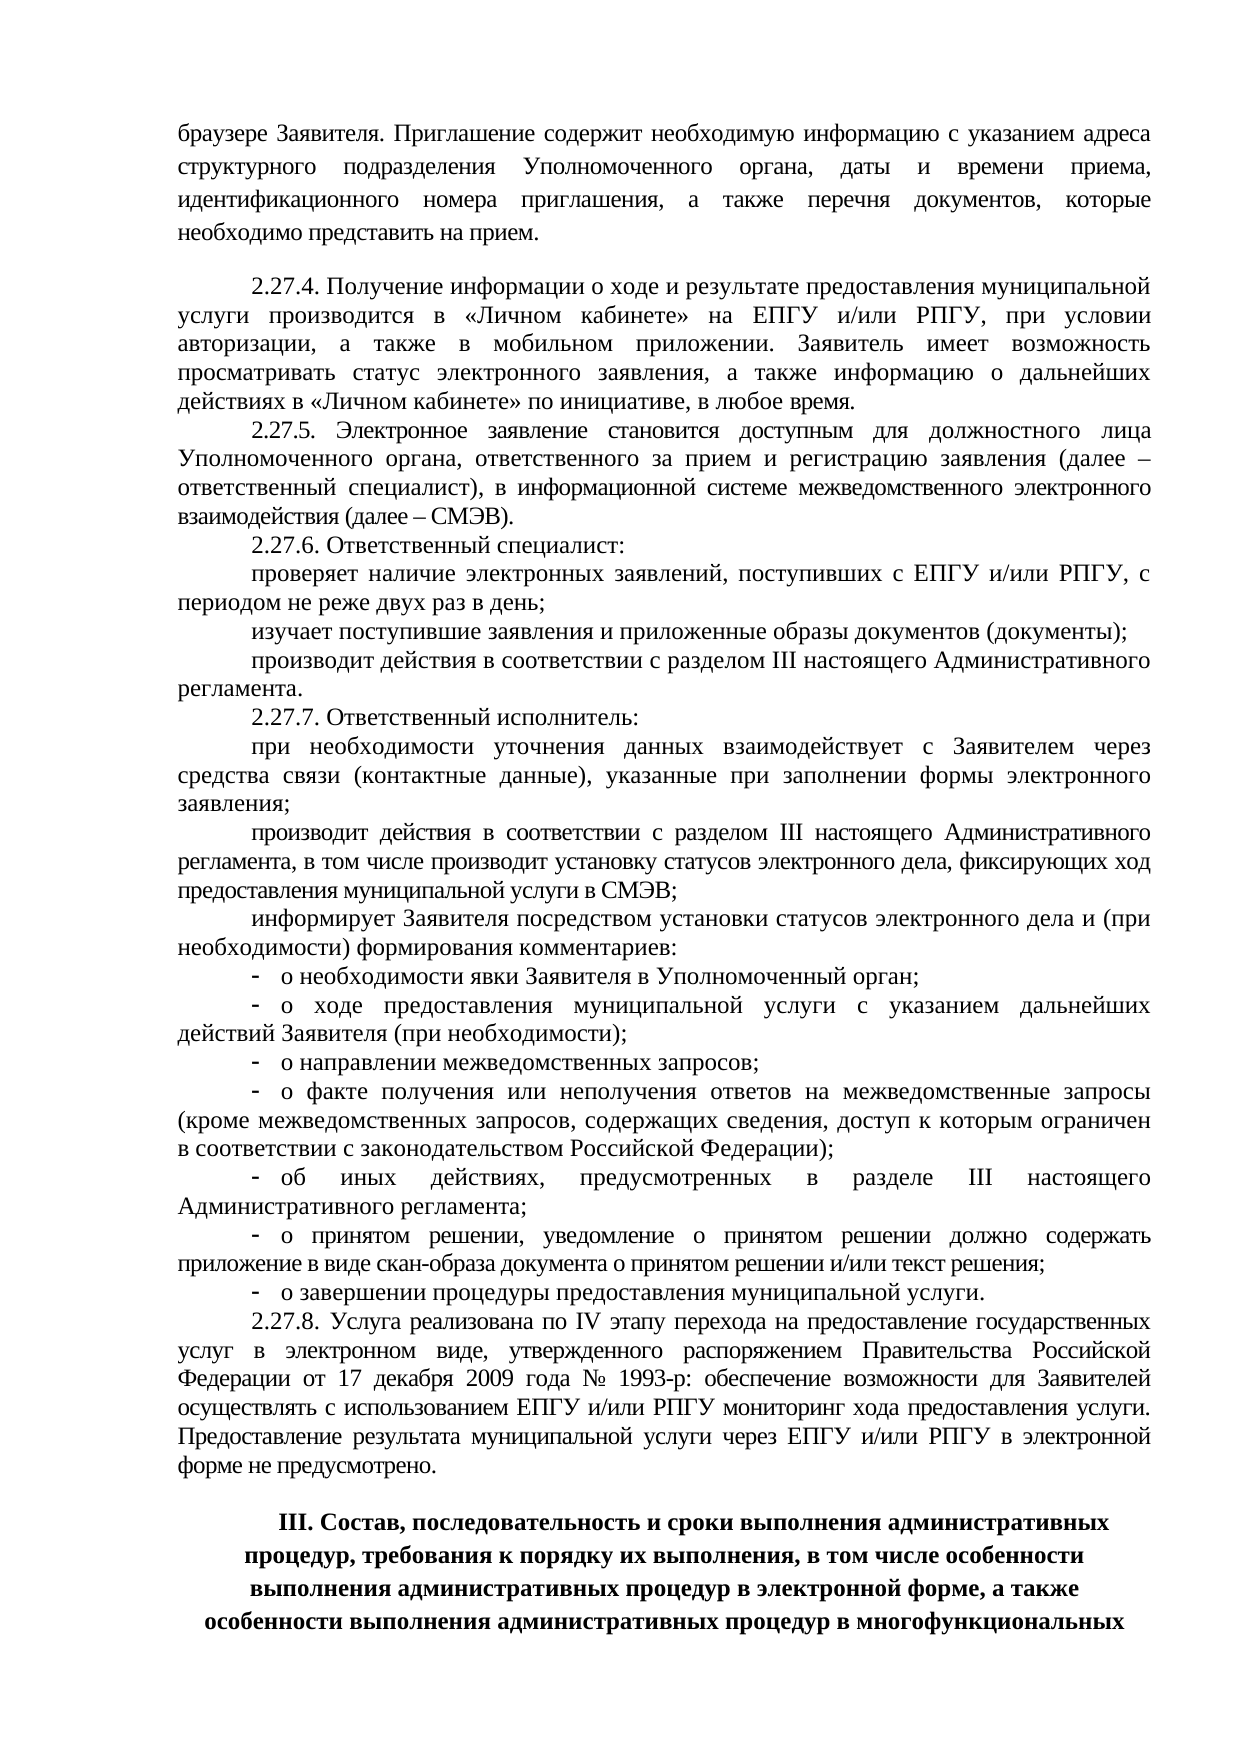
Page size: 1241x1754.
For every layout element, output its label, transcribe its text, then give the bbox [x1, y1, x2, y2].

text 2.27.5. Электронное заявление становится доступным для должностного лица Уполномоченного органа, ответственного за прием и регистрацию заявления (далее – ответственный специалист), в информационной системе межведомственного электронного взаимодействия (далее – СМЭВ). [177, 415, 1152, 530]
text производит действия в соответствии с разделом III настоящего Административного регламента, в том числе производит установку статусов электронного дела, фиксирующих ход предоставления муниципальной услуги в СМЭВ; [177, 817, 1152, 903]
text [177, 1507, 1152, 1635]
text 2.27.4. Получение информации о ходе и результате предоставления муниципальной услуги производится в «Личном кабинете» на ЕПГУ и/или РПГУ, при условии авторизации, а также в мобильном приложении. Заявитель имеет возможность просматривать статус электронного заявления, а также информацию о дальнейших действиях в «Личном кабинете» по инициативе, в любое время. [177, 271, 1152, 415]
list о завершении процедуры предоставления муниципальной услуги. [177, 1277, 1152, 1306]
text 2.27.8. Услуга реализована по IV этапу перехода на предоставление государственных услуг в электронном виде, утвержденного распоряжением Правительства Российской Федерации от 17 декабря 2009 года № 1993-р: обеспечение возможности для Заявителей осуществлять с использованием ЕПГУ и/или РПГУ мониторинг хода предоставления услуги. Предоставление результата муниципальной услуги через ЕПГУ и/или РПГУ в электронной форме не предусмотрено. [177, 1306, 1152, 1478]
list о направлении межведомственных запросов; [177, 1047, 1152, 1076]
text производит действия в соответствии с разделом III настоящего Административного регламента. [177, 645, 1152, 702]
text информирует Заявителя посредством установки статусов электронного дела и (при необходимости) формирования комментариев: [177, 903, 1152, 961]
list об иных действиях, предусмотренных в разделе III настоящего Административного регламента; [177, 1162, 1152, 1220]
list о принятом решении, уведомление о принятом решении должно содержать приложение в виде скан-образа документа о принятом решении и/или текст решения; [177, 1220, 1152, 1277]
list о ходе предоставления муниципальной услуги с указанием дальнейших действий Заявителя (при необходимости); [177, 990, 1152, 1047]
text проверяет наличие электронных заявлений, поступивших с ЕПГУ и/или РПГУ, с периодом не реже двух раз в день; [177, 558, 1152, 616]
list о факте получения или неполучения ответов на межведомственные запросы (кроме межведомственных запросов, содержащих сведения, доступ к которым ограничен в соответствии с законодательством Российской Федерации); [177, 1076, 1152, 1162]
text изучает поступившие заявления и приложенные образы документов (документы); [177, 616, 1152, 645]
text при необходимости уточнения данных взаимодействует с Заявителем через средства связи (контактные данные), указанные при заполнении формы электронного заявления; [177, 731, 1152, 817]
text 2.27.6. Ответственный специалист: [177, 530, 1152, 558]
list о необходимости явки Заявителя в Уполномоченный орган; [177, 961, 1152, 990]
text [177, 118, 1152, 246]
text 2.27.7. Ответственный исполнитель: [177, 702, 1152, 731]
